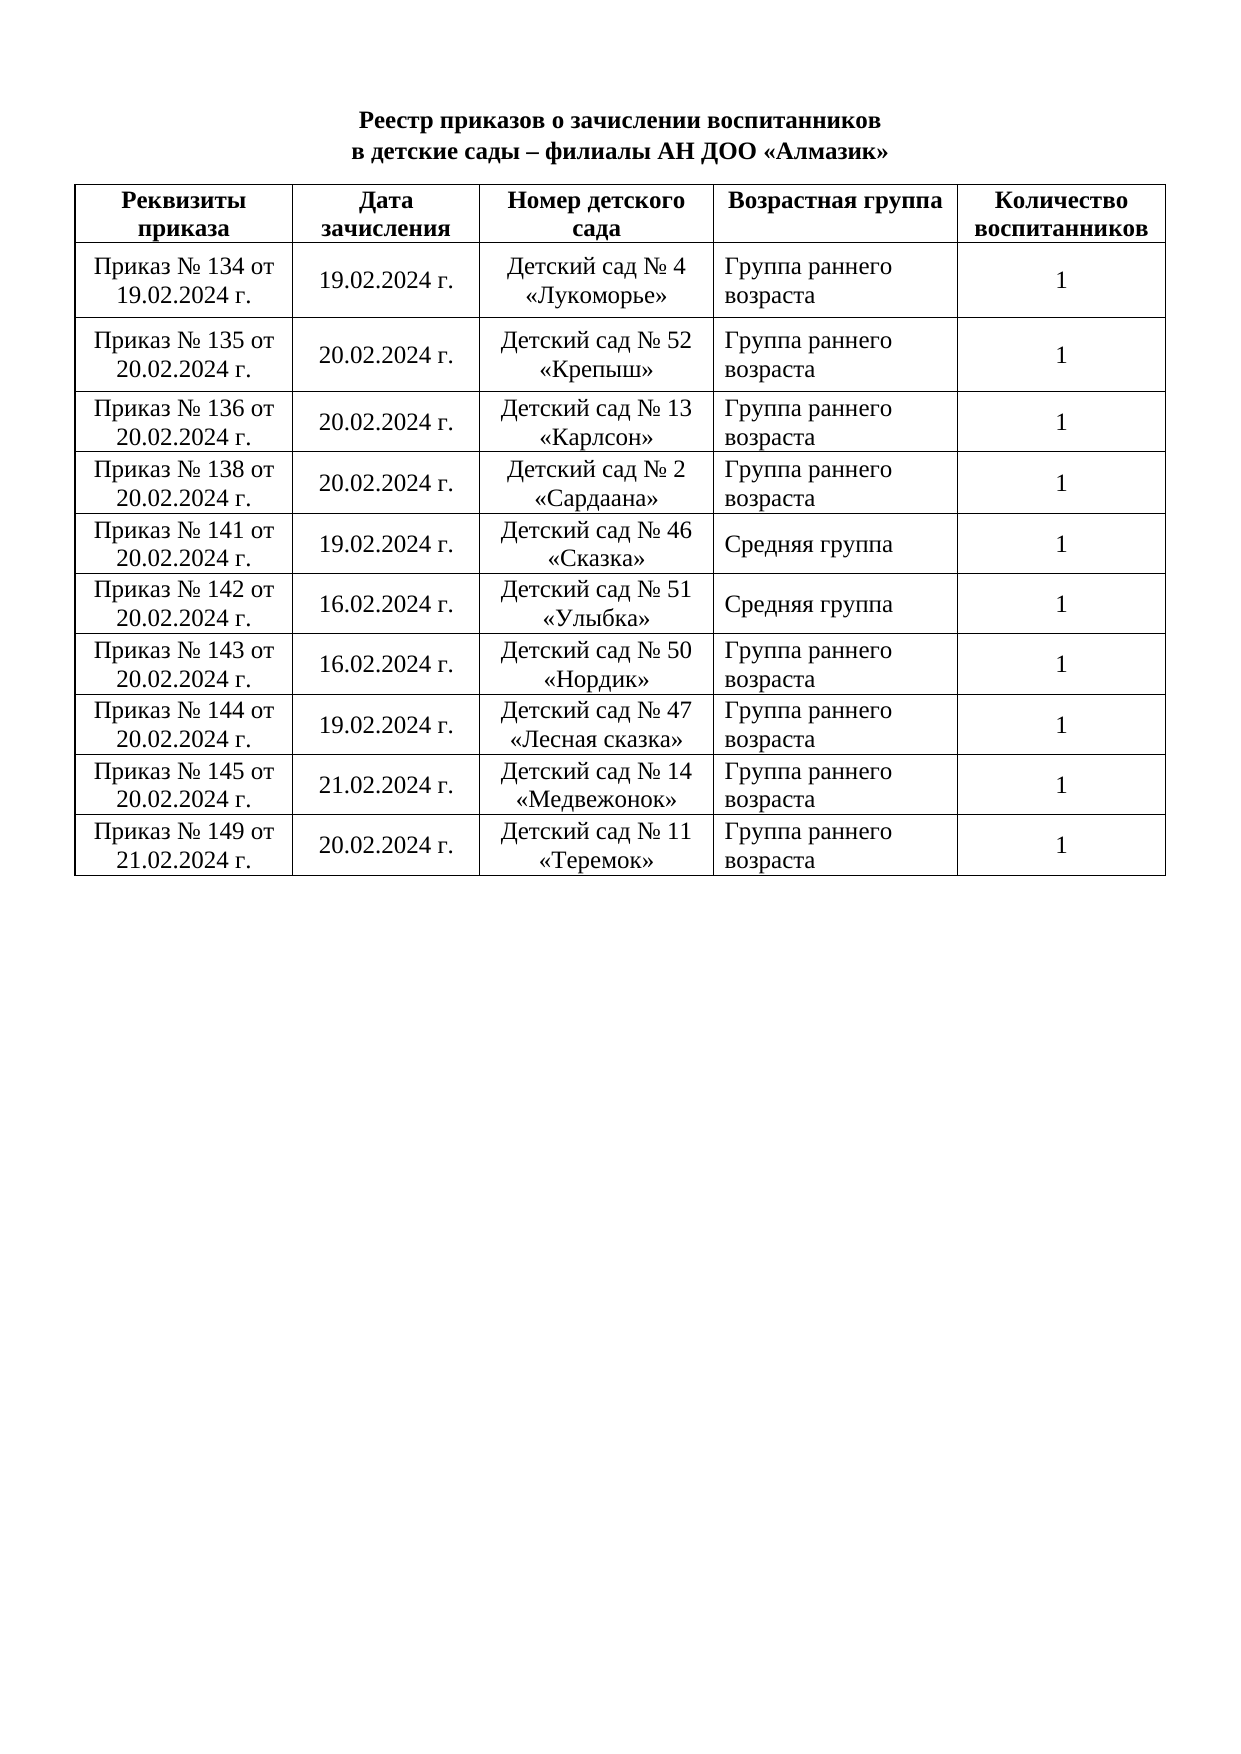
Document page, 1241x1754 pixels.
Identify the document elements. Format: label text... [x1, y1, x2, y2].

table_cell Приказ № 135 от 20.02.2024 г. [76, 318, 292, 391]
table_header Номер детского сада [480, 185, 713, 242]
table_cell Приказ № 141 от 20.02.2024 г. [76, 514, 292, 573]
table_cell Приказ № 138 от 20.02.2024 г. [76, 452, 292, 513]
table_cell Приказ № 136 от 20.02.2024 г. [76, 392, 292, 451]
table_cell 1 [958, 755, 1165, 814]
table_cell 20.02.2024 г. [293, 318, 479, 391]
table_cell Детский сад № 14 «Медвежонок» [480, 755, 713, 814]
table_header Дата зачисления [293, 185, 479, 242]
table_cell Группа раннего возраста [714, 695, 957, 754]
table_cell 1 [958, 392, 1165, 451]
table_cell 16.02.2024 г. [293, 574, 479, 633]
table_cell Средняя группа [714, 514, 957, 573]
table_cell 1 [958, 695, 1165, 754]
table_cell Детский сад № 11 «Теремок» [480, 815, 713, 875]
text в детские сады – филиалы АН ДОО «Алмазик» [75, 136, 1165, 165]
table_cell Приказ № 142 от 20.02.2024 г. [76, 574, 292, 633]
table_cell 20.02.2024 г. [293, 815, 479, 875]
table_cell Группа раннего возраста [714, 755, 957, 814]
table_cell Приказ № 134 от 19.02.2024 г. [76, 243, 292, 317]
table_cell Детский сад № 46 «Сказка» [480, 514, 713, 573]
table_cell Детский сад № 52 «Крепыш» [480, 318, 713, 391]
table_cell Приказ № 143 от 20.02.2024 г. [76, 634, 292, 693]
table_header Количество воспитанников [958, 185, 1165, 242]
table_cell 19.02.2024 г. [293, 695, 479, 754]
table_header Реквизиты приказа [76, 185, 292, 242]
table_cell 1 [958, 815, 1165, 875]
table_cell Приказ № 144 от 20.02.2024 г. [76, 695, 292, 754]
table_cell Приказ № 145 от 20.02.2024 г. [76, 755, 292, 814]
table_cell Детский сад № 47 «Лесная сказка» [480, 695, 713, 754]
table_cell 1 [958, 634, 1165, 693]
table_cell 21.02.2024 г. [293, 755, 479, 814]
table_cell Средняя группа [714, 574, 957, 633]
table_cell Группа раннего возраста [714, 634, 957, 693]
table_cell Детский сад № 13 «Карлсон» [480, 392, 713, 451]
table_cell 20.02.2024 г. [293, 392, 479, 451]
table_cell Детский сад № 50 «Нордик» [480, 634, 713, 693]
table_cell Детский сад № 4 «Лукоморье» [480, 243, 713, 317]
table_cell Детский сад № 51 «Улыбка» [480, 574, 713, 633]
table_cell 16.02.2024 г. [293, 634, 479, 693]
table_cell 20.02.2024 г. [293, 452, 479, 513]
table_header Возрастная группа [714, 185, 957, 242]
table_cell 1 [958, 514, 1165, 573]
table_cell 1 [958, 452, 1165, 513]
text Реестр приказов о зачислении воспитанников [75, 105, 1165, 134]
table_cell 1 [958, 318, 1165, 391]
table_cell Приказ № 149 от 21.02.2024 г. [76, 815, 292, 875]
table_cell 1 [958, 243, 1165, 317]
table_cell Группа раннего возраста [714, 243, 957, 317]
table_cell Группа раннего возраста [714, 318, 957, 391]
table_cell Детский сад № 2 «Сардаана» [480, 452, 713, 513]
table_cell 1 [958, 574, 1165, 633]
table_cell 19.02.2024 г. [293, 243, 479, 317]
table_cell Группа раннего возраста [714, 392, 957, 451]
table_cell 19.02.2024 г. [293, 514, 479, 573]
table_cell Группа раннего возраста [714, 452, 957, 513]
table_cell Группа раннего возраста [714, 815, 957, 875]
